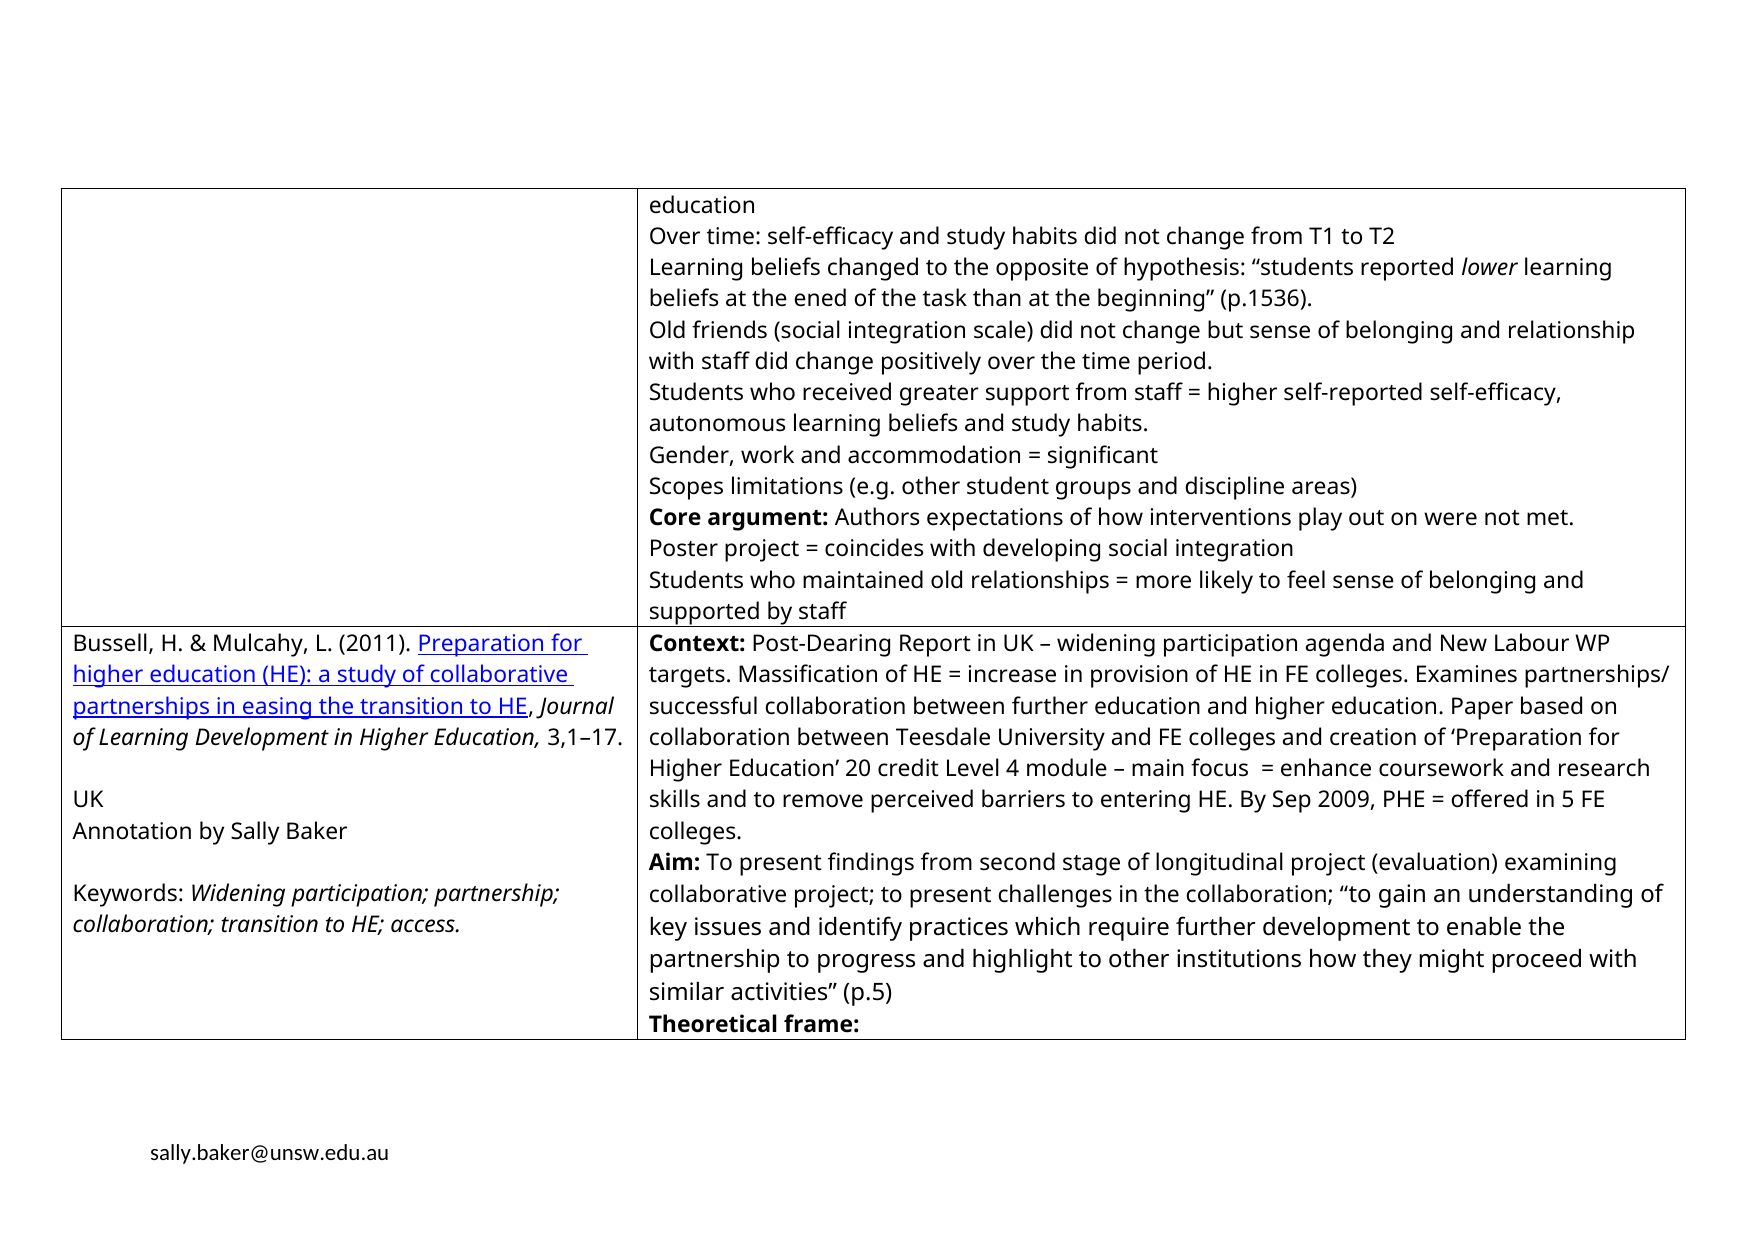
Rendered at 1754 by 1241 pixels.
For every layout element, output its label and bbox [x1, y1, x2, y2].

table_cell [62, 627, 637, 1039]
table_cell [638, 189, 1685, 626]
table_cell [62, 189, 637, 626]
table_cell [638, 627, 1685, 1039]
